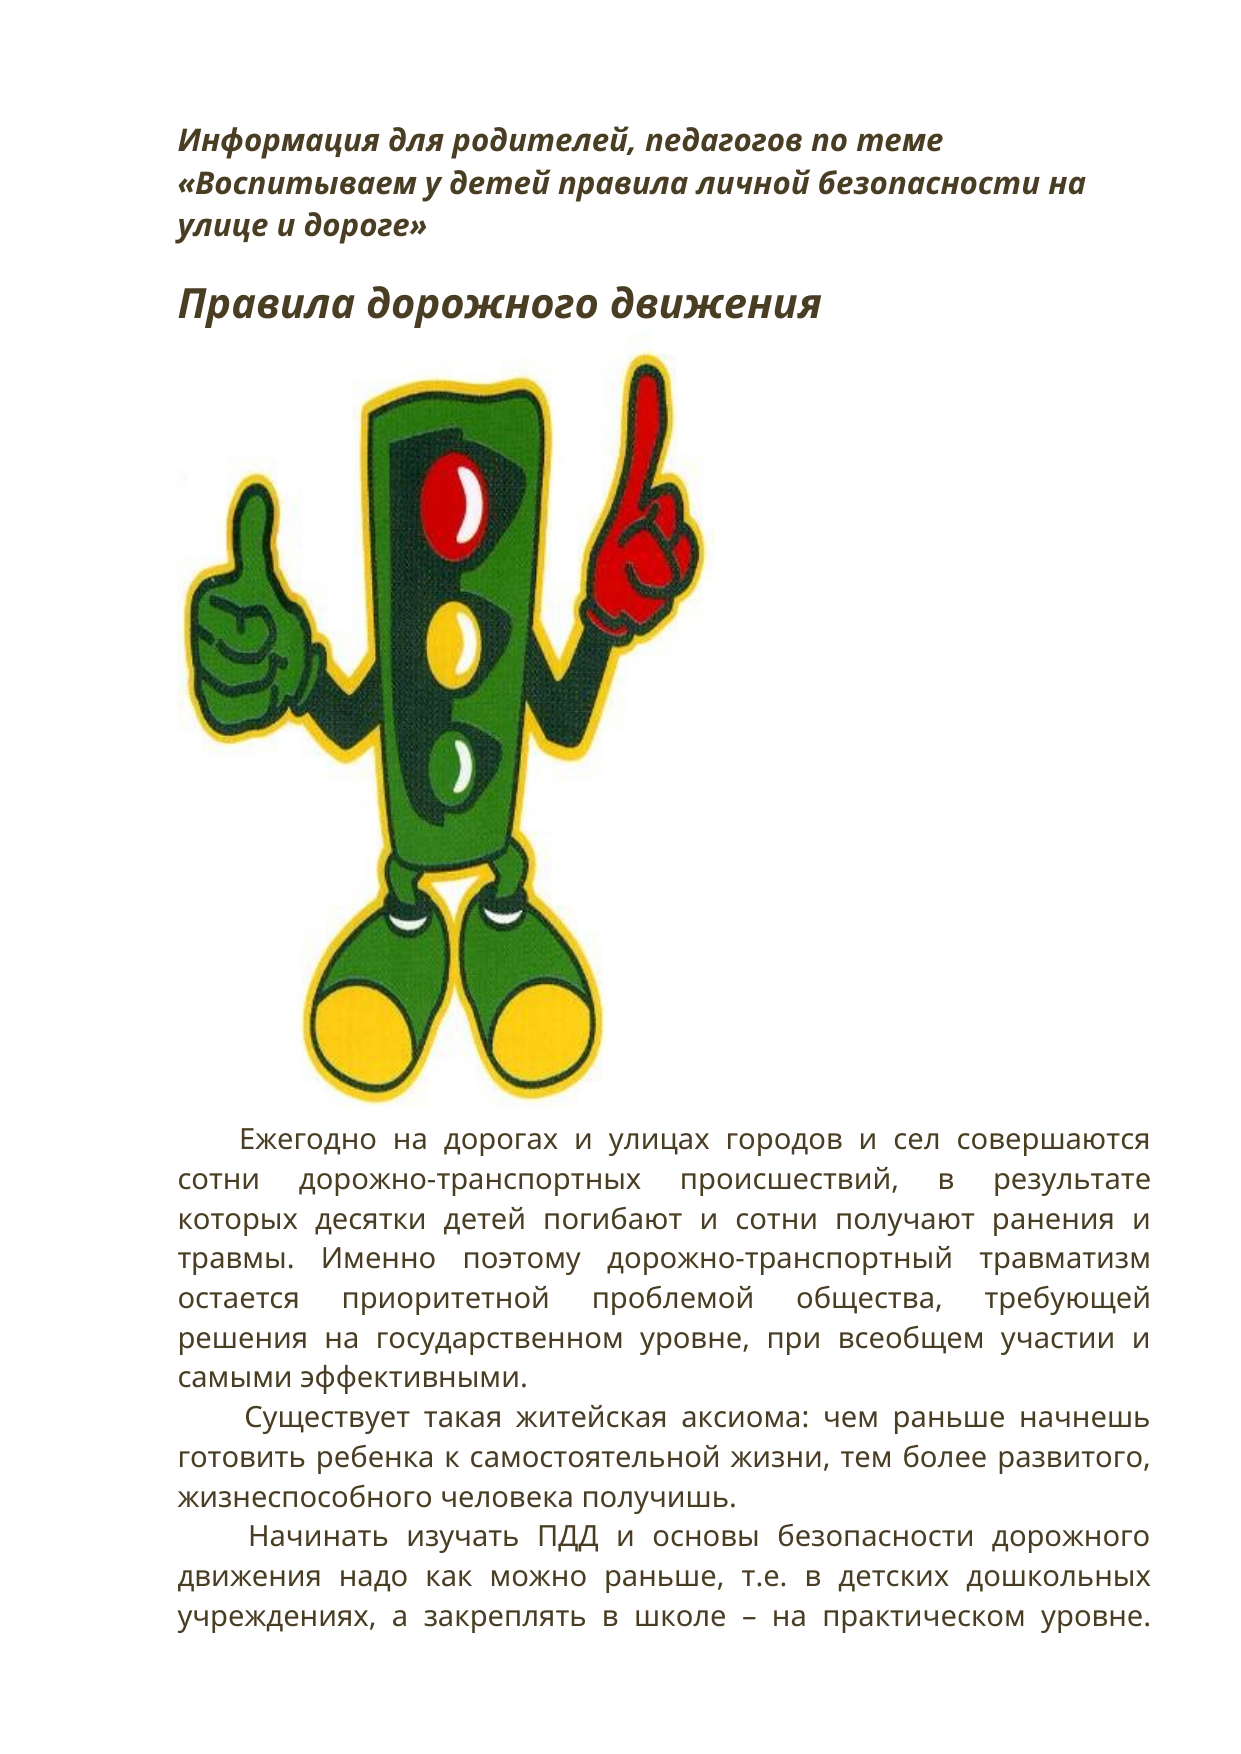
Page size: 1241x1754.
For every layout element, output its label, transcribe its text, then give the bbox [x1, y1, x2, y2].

text Существует такая житейская аксиома: чем раньше начнешь готовить ребенка к самостоятельной жизни, тем более развитого, жизнеспособного человека получишь. [177, 1396, 1152, 1516]
text Информация для родителей, педагогов по теме «Воспитываем у детей правила личной безопасности на улице и дороге» [177, 118, 1152, 274]
picture [177, 331, 715, 1119]
text Ежегодно на дорогах и улицах городов и сел совершаются сотни дорожно-транспортных происшествий, в результате которых десятки детей погибают и сотни получают ранения и травмы. Именно поэтому дорожно-транспортный травматизм остается приоритетной проблемой общества, требующей решения на государственном уровне, при всеобщем участии и самыми эффективными. [177, 1119, 1152, 1396]
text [177, 1516, 1152, 1634]
